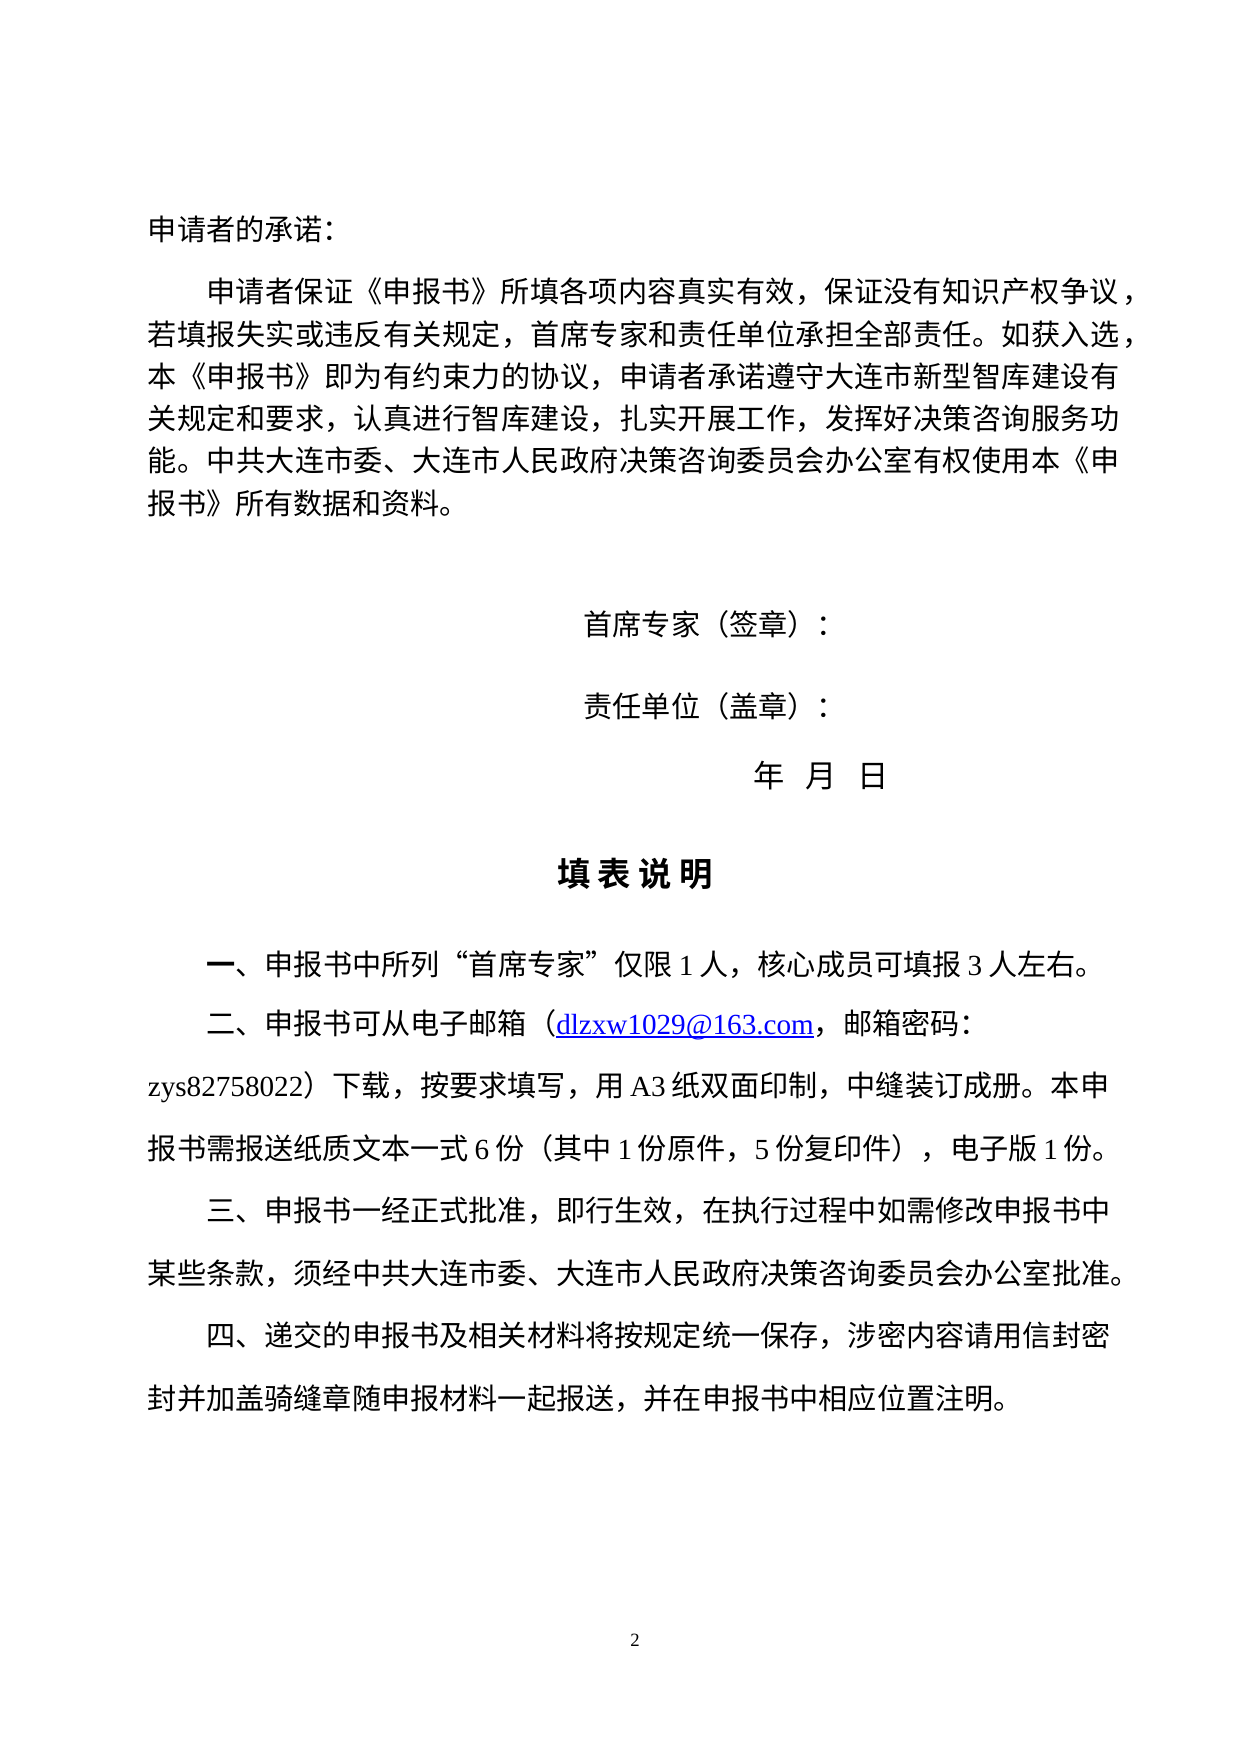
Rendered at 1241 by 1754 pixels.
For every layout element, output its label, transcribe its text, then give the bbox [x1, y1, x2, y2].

text 年 月 日 [148, 751, 1122, 797]
text 一、申报书中所列“首席专家”仅限1人，核心成员可填报3人左右。 [148, 942, 1122, 984]
text 四、递交的申报书及相关材料将按规定统一保存，涉密内容请用信封密封并加盖骑缝章随申报材料一起报送，并在申报书中相应位置注明。 [148, 1297, 1122, 1422]
text 填 表 说 明 [148, 836, 1122, 899]
text 申请者保证《申报书》所填各项内容真实有效，保证没有知识产权争议，若填报失实或违反有关规定，首席专家和责任单位承担全部责任。如获入选，本《申报书》即为有约束力的协议，申请者承诺遵守大连市新型智库建设有关规定和要求，认真进行智库建设，扎实开展工作，发挥好决策咨询服务功能。中共大连市委、大连市人民政府决策咨询委员会办公室有权使用本《申报书》所有数据和资料。 [148, 269, 1122, 523]
text 二、申报书可从电子邮箱（dlzxw1029@163.com，邮箱密码：zys82758022）下载，按要求填写，用A3纸双面印制，中缝装订成册。本申报书需报送纸质文本一式6份（其中1份原件，5份复印件），电子版1份。 [148, 984, 1122, 1172]
text 申请者的承诺： [148, 177, 1122, 256]
text 三、申报书一经正式批准，即行生效，在执行过程中如需修改申报书中某些条款，须经中共大连市委、大连市人民政府决策咨询委员会办公室批准。 [148, 1172, 1122, 1297]
text 责任单位（盖章）： [148, 684, 1122, 726]
text 首席专家（签章）： [148, 602, 1122, 644]
